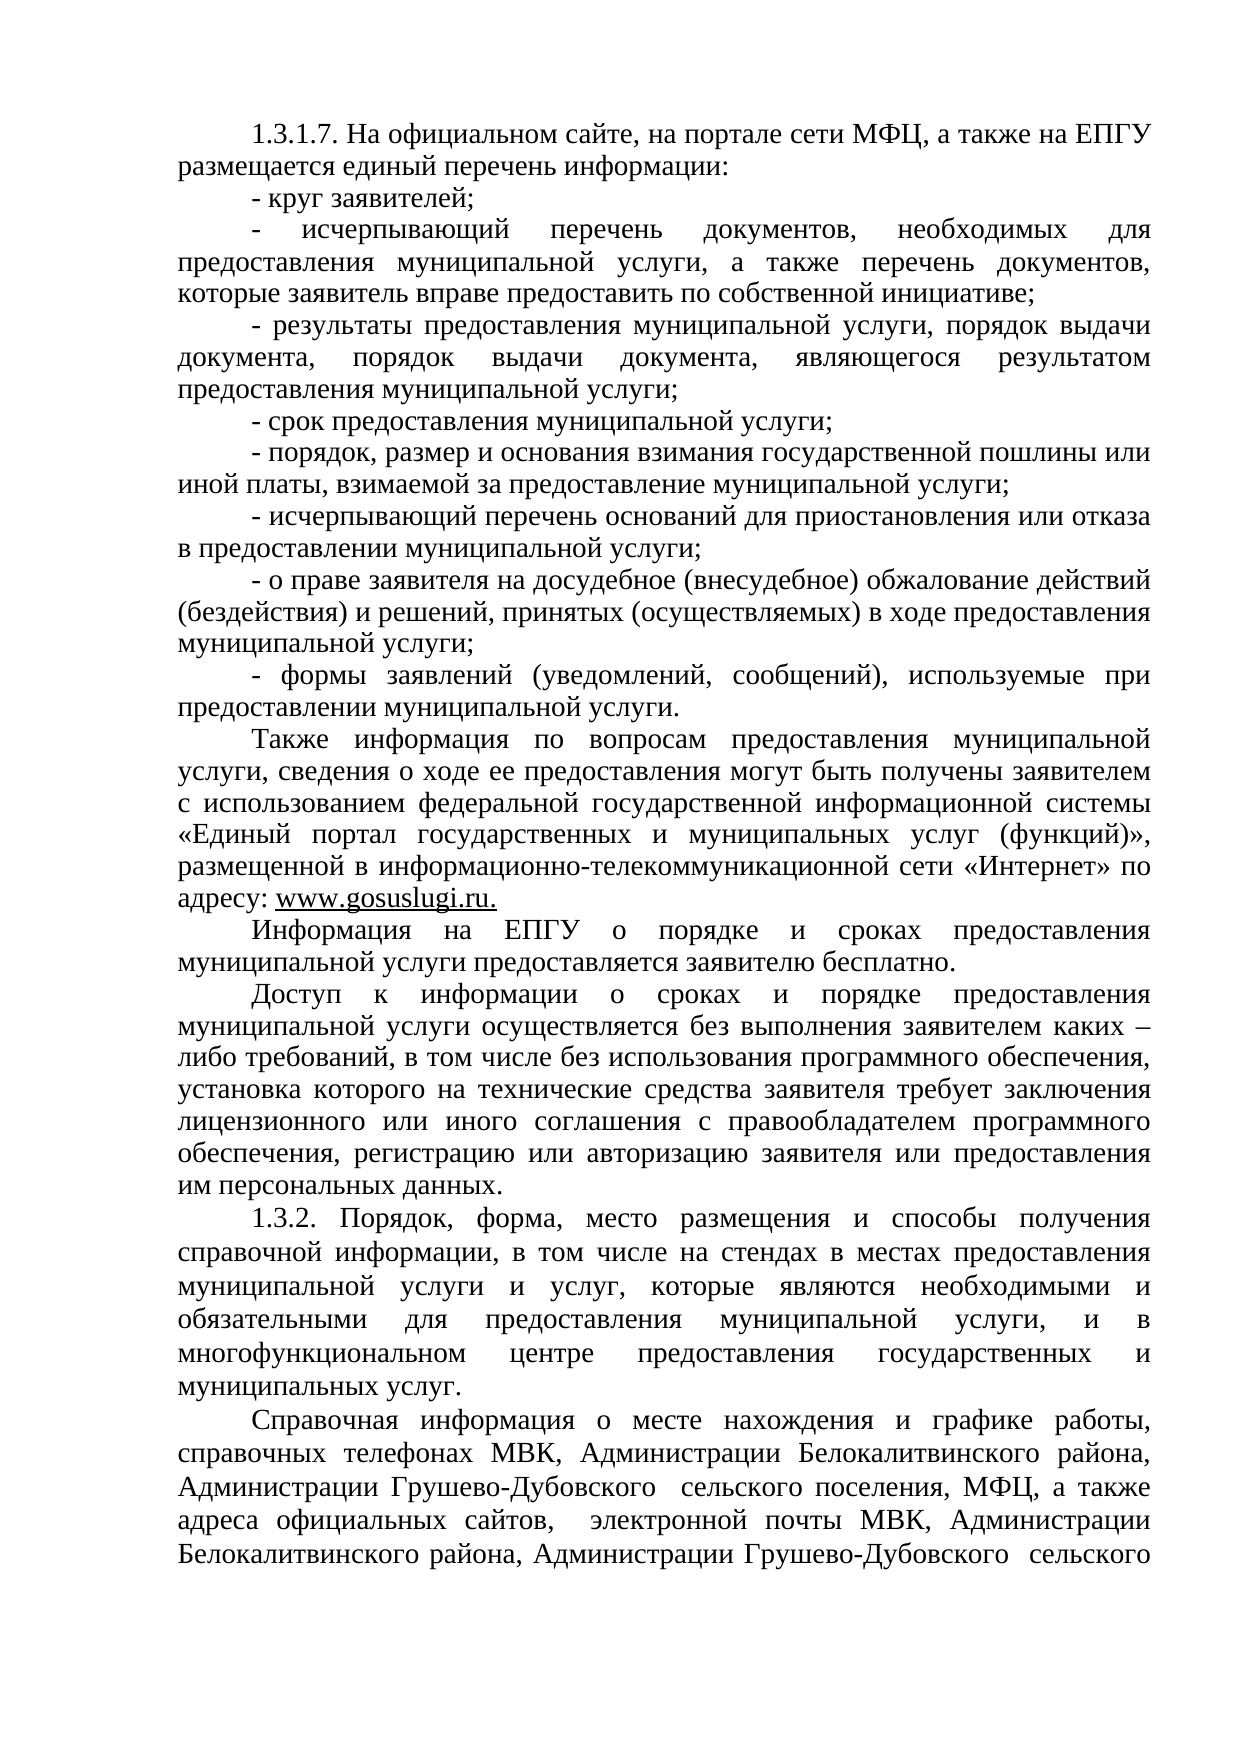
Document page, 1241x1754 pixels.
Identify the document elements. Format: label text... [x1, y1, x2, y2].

text - исчерпывающий перечень документов, необходимых для предоставления муниципальной услуги, а также перечень документов, которые заявитель вправе предоставить по собственной инициативе; [177, 213, 1152, 309]
text - о праве заявителя на досудебное (внесудебное) обжалование действий (бездействия) и решений, принятых (осуществляемых) в ходе предоставления муниципальной услуги; [177, 564, 1152, 659]
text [177, 1402, 1152, 1569]
text 1.3.2. Порядок, форма, место размещения и способы получения справочной информации, в том числе на стендах в местах предоставления муниципальной услуги и услуг, которые являются необходимыми и обязательными для предоставления муниципальной услуги, и в многофункциональном центре предоставления государственных и муниципальных услуг. [177, 1201, 1152, 1402]
text 1.3.1.7. На официальном сайте, на портале сети МФЦ, а также на ЕПГУ размещается единый перечень информации: [177, 118, 1152, 182]
text - порядок, размер и основания взимания государственной пошлины или иной платы, взимаемой за предоставление муниципальной услуги; [177, 436, 1152, 500]
text - исчерпывающий перечень оснований для приостановления или отказа в предоставлении муниципальной услуги; [177, 500, 1152, 564]
text Информация на ЕПГУ о порядке и сроках предоставления муниципальной услуги предоставляется заявителю бесплатно. [177, 914, 1152, 978]
text Доступ к информации о сроках и порядке предоставления муниципальной услуги осуществляется без выполнения заявителем каких – либо требований, в том числе без использования программного обеспечения, установка которого на технические средства заявителя требует заключения лицензионного или иного соглашения с правообладателем программного обеспечения, регистрацию или авторизацию заявителя или предоставления им персональных данных. [177, 978, 1152, 1201]
text - круг заявителей; [177, 182, 1152, 213]
text - формы заявлений (уведомлений, сообщений), используемые при предоставлении муниципальной услуги. [177, 659, 1152, 723]
text - срок предоставления муниципальной услуги; [177, 404, 1152, 436]
text - результаты предоставления муниципальной услуги, порядок выдачи документа, порядок выдачи документа, являющегося результатом предоставления муниципальной услуги; [177, 309, 1152, 404]
text Также информация по вопросам предоставления муниципальной услуги, сведения о ходе ее предоставления могут быть получены заявителем с использованием федеральной государственной информационной системы «Единый портал государственных и муниципальных услуг (функций)», размещенной в информационно-телекоммуникационной сети «Интернет» по адресу: www.gosuslugi.ru. [177, 723, 1152, 914]
